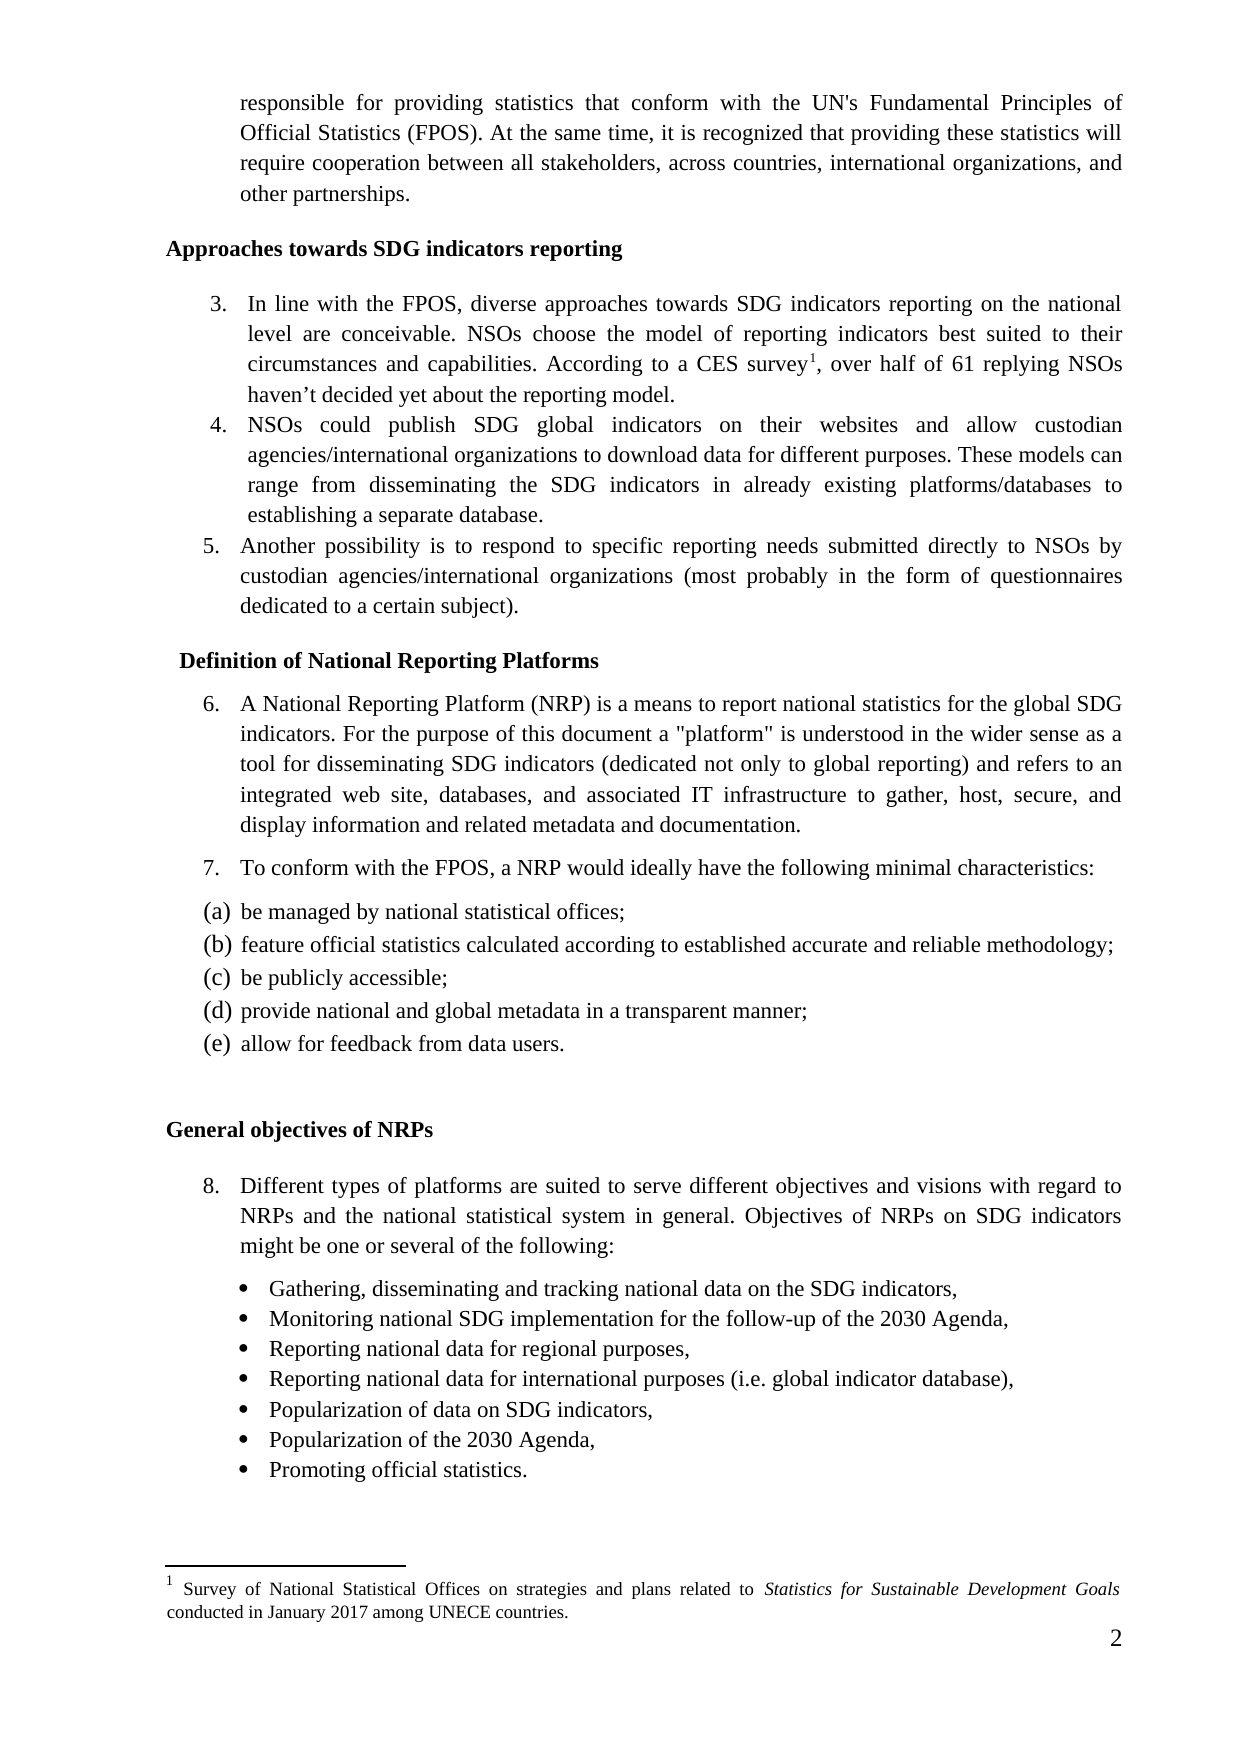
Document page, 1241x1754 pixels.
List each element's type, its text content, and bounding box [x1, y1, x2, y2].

text Definition of National Reporting Platforms [179, 647, 1124, 674]
list Reporting national data for international purposes (i.e. global indicator database), [239, 1366, 1124, 1392]
list Popularization of the 2030 Agenda, [239, 1426, 1124, 1452]
list Different types of platforms are suited to serve different objectives and visions with regard to NRPs and the national statistical system in general. Objectives of NRPs on SDG indicators might be one or several of the following: [203, 1172, 1124, 1258]
list To conform with the FPOS, a NRP would ideally have the following minimal characteristics: [203, 853, 1124, 880]
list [203, 89, 1124, 206]
text General objectives of NRPs [166, 1117, 1124, 1143]
list In line with the FPOS, diverse approaches towards SDG indicators reporting on the national level are conceivable. NSOs choose the model of reporting indicators best suited to their circumstances and capabilities. According to a CES survey, over half of 61 replying NSOs haven’t decided yet about the reporting model. [210, 290, 1124, 407]
list Monitoring national SDG implementation for the follow-up of the 2030 Agenda, [239, 1305, 1124, 1331]
list Popularization of data on SDG indicators, [239, 1396, 1124, 1422]
list be managed by national statistical offices; [203, 896, 1124, 925]
list Gathering, disseminating and tracking national data on the SDG indicators, [239, 1275, 1124, 1301]
list NSOs could publish SDG global indicators on their websites and allow custodian agencies/international organizations to download data for different purposes. These models can range from disseminating the SDG indicators in already existing platforms/databases to establishing a separate database. [210, 411, 1124, 528]
list Another possibility is to respond to specific reporting needs submitted directly to NSOs by custodian agencies/international organizations (most probably in the form of questionnaires dedicated to a certain subject). [203, 532, 1124, 618]
list allow for feedback from data users. [203, 1028, 1124, 1057]
list provide national and global metadata in a transparent manner; [203, 995, 1124, 1024]
text Approaches towards SDG indicators reporting [166, 235, 1124, 261]
list be publicly accessible; [203, 962, 1124, 991]
list Promoting official statistics. [239, 1456, 1124, 1482]
list feature official statistics calculated according to established accurate and reliable methodology; [203, 929, 1124, 958]
list Reporting national data for regional purposes, [239, 1335, 1124, 1362]
list A National Reporting Platform (NRP) is a means to report national statistics for the global SDG indicators. For the purpose of this document a "platform" is understood in the wider sense as a tool for disseminating SDG indicators (dedicated not only to global reporting) and refers to an integrated web site, databases, and associated IT infrastructure to gather, host, secure, and display information and related metadata and documentation. [203, 690, 1124, 837]
